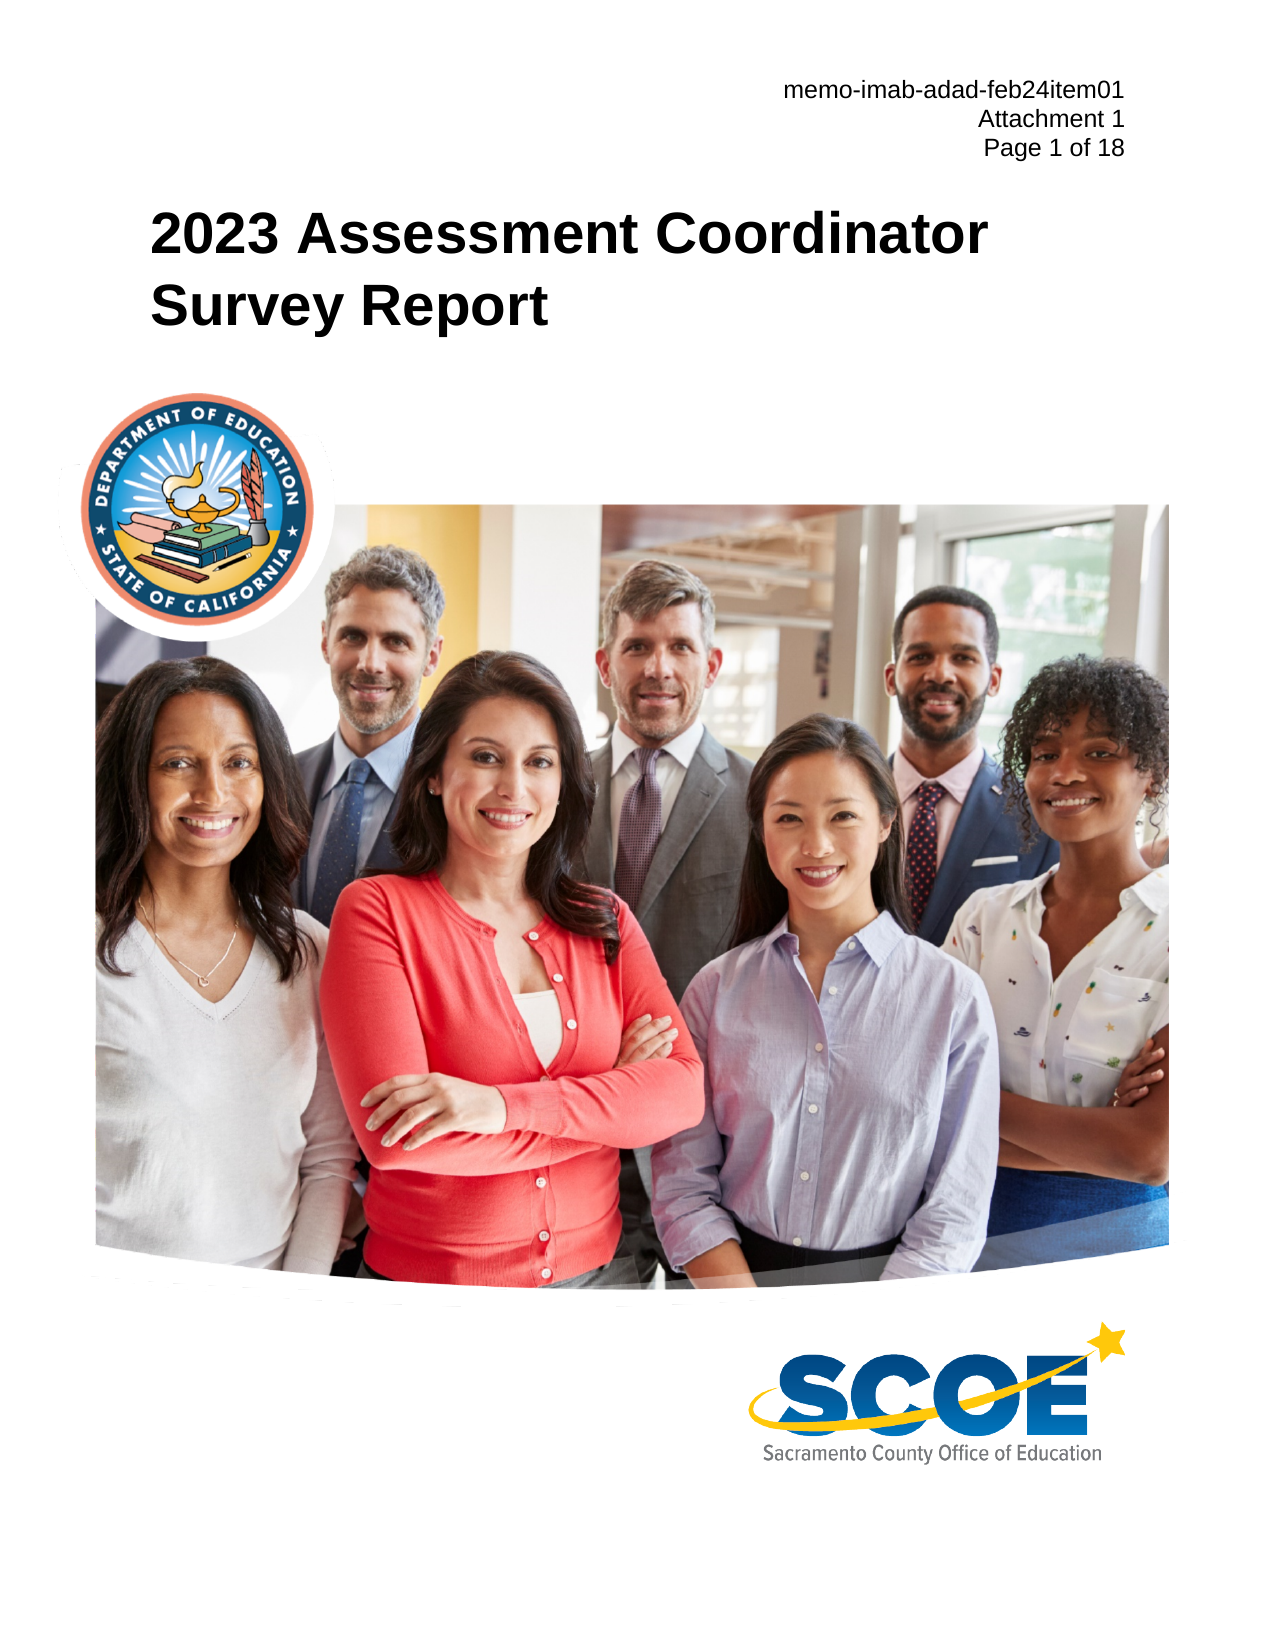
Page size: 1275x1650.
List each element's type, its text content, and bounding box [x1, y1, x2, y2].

picture [57, 393, 1188, 1307]
text 2023 Assessment Coordinator Survey Report [150, 199, 1125, 338]
picture [748, 1321, 1125, 1465]
